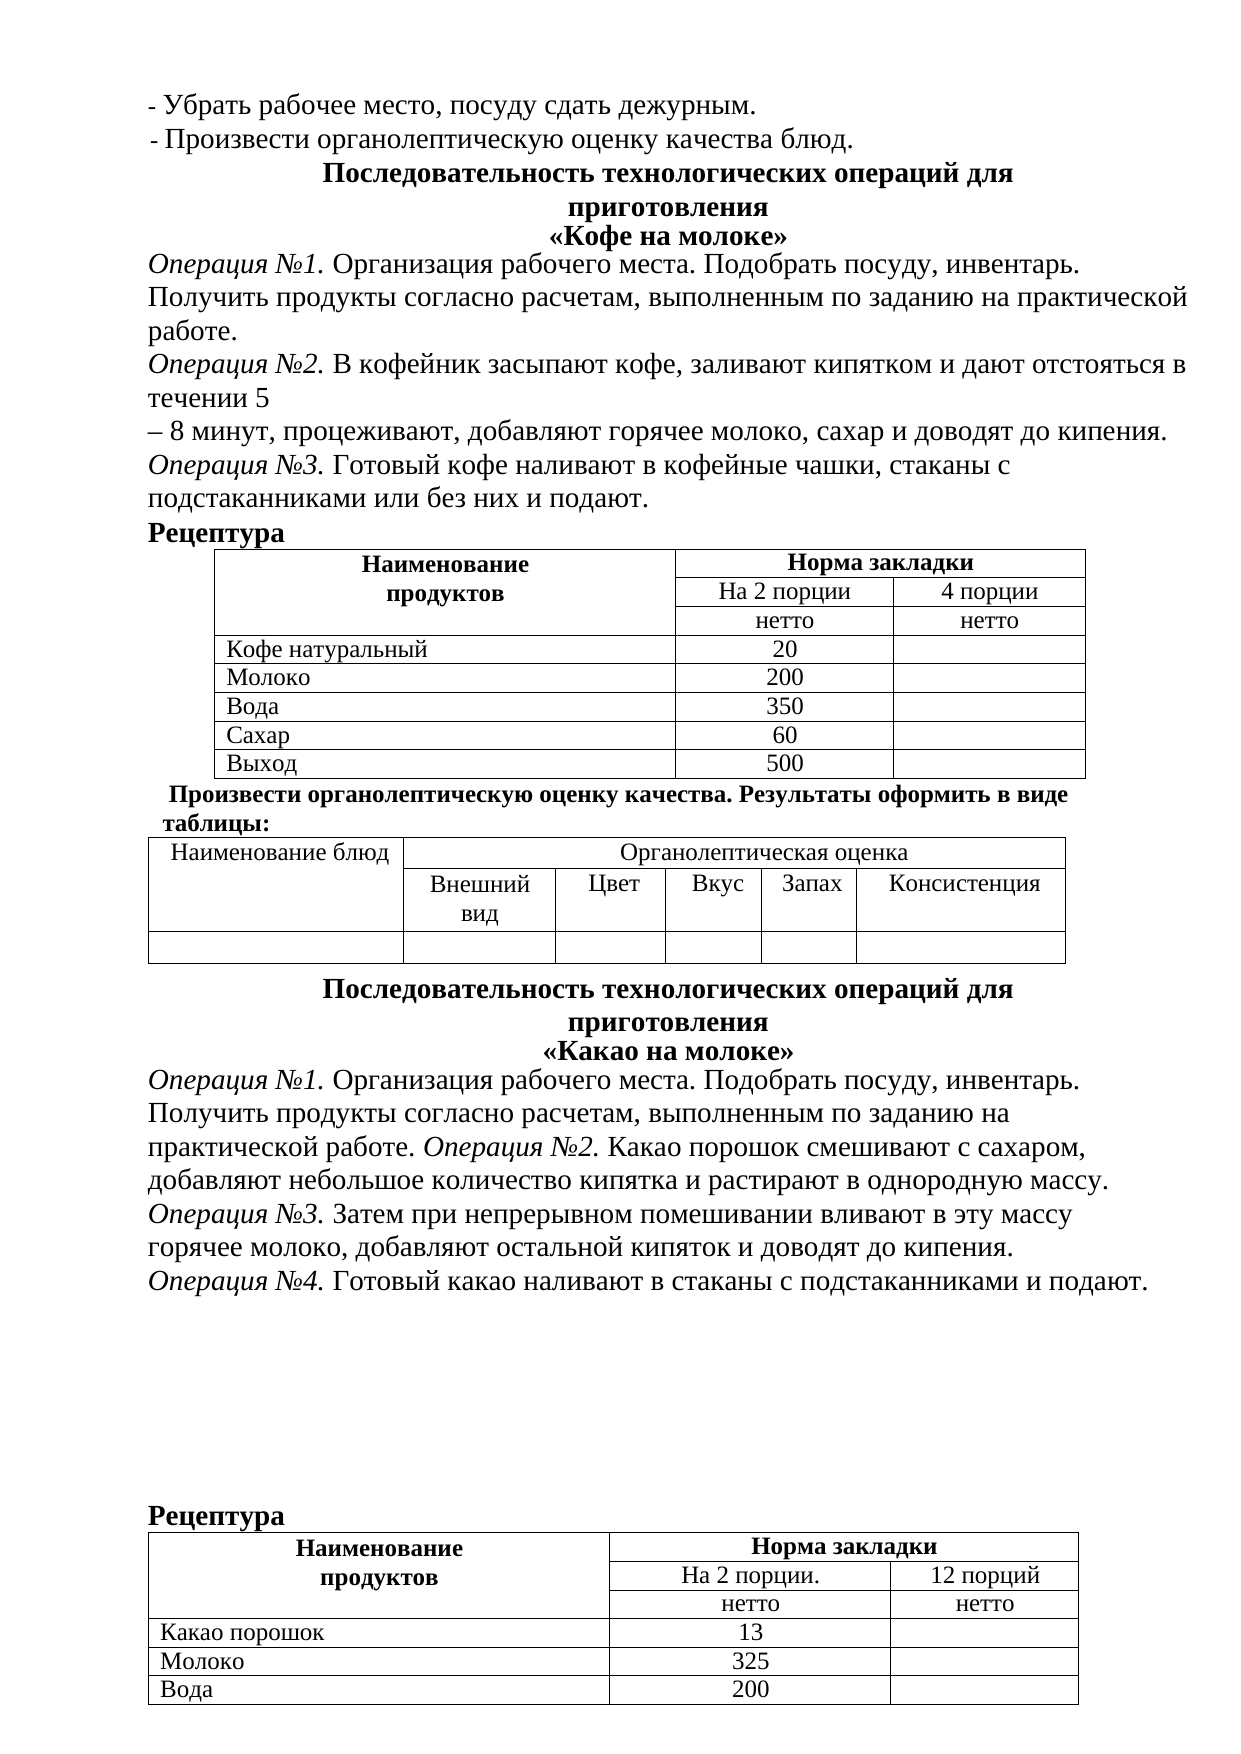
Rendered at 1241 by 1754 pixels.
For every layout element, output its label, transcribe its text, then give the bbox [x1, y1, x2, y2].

table_cell 4 порции [894, 578, 1085, 606]
table_cell [894, 750, 1085, 778]
list Убрать рабочее место, посуду сдать дежурным. [148, 87, 1192, 121]
table_header Норма закладки [676, 550, 1085, 577]
table_cell 350 [676, 693, 893, 721]
text Операция №1. Организация рабочего места. Подобрать посуду, инвентарь. [148, 251, 1192, 279]
table_cell Молоко [149, 1648, 609, 1675]
table_cell 13 [610, 1619, 890, 1647]
text Операция №3. Затем при непрерывном помешивании вливают в эту массу горячее молоко, добавляют остальной кипяток и доводят до кипения. [148, 1196, 1121, 1263]
table_cell [762, 932, 856, 963]
table_cell [666, 932, 761, 963]
subtitle Последовательность технологических операций для приготовления [275, 971, 1062, 1038]
list Произвести органолептическую оценку качества блюд. [150, 121, 1192, 154]
table_cell [894, 693, 1085, 721]
table_cell [891, 1676, 1078, 1704]
table_cell 200 [676, 664, 893, 692]
table_cell 500 [676, 750, 893, 778]
subtitle Рецептура [148, 1498, 1192, 1531]
table_header Органолептическая оценка [404, 838, 1065, 868]
table_cell 325 [610, 1648, 890, 1675]
table_cell [891, 1648, 1078, 1675]
table_cell нетто [894, 607, 1085, 635]
text Операция №4. Готовый какао наливают в стаканы с подстаканниками и подают. [148, 1263, 1192, 1296]
table_header Норма закладки [610, 1533, 1078, 1561]
subtitle Рецептура [148, 515, 1192, 548]
table_cell [891, 1619, 1078, 1647]
table_cell нетто [891, 1591, 1078, 1618]
table_cell [894, 636, 1085, 663]
table_cell [149, 932, 403, 963]
text – 8 минут, процеживают, добавляют горячее молоко, сахар и доводят до кипения. [148, 413, 1192, 447]
table_cell Вкус [666, 869, 761, 931]
table_cell [857, 932, 1065, 963]
table_cell Запах [762, 869, 856, 931]
text Операция №3. Готовый кофе наливают в кофейные чашки, стаканы с подстаканниками или без них и подают. [148, 447, 1137, 514]
table_cell [894, 664, 1085, 692]
subtitle Последовательность технологических операций для приготовления [275, 155, 1062, 222]
table_cell 20 [676, 636, 893, 663]
text Получить продукты согласно расчетам, выполненным по заданию на практической работе. [148, 279, 1192, 346]
text «Кофе на молоке» [275, 222, 1062, 251]
table_cell На 2 порции. [610, 1562, 890, 1589]
table_cell Цвет [556, 869, 665, 931]
table_cell Вода [149, 1676, 609, 1704]
table_cell Молоко [215, 664, 675, 692]
table_cell Кофе натуральный [215, 636, 675, 663]
table_cell нетто [676, 607, 893, 635]
table_cell нетто [610, 1591, 890, 1618]
text Произвести органолептическую оценку качества. Результаты оформить в виде таблицы: [162, 779, 1095, 837]
text «Какао на молоке» [275, 1038, 1062, 1067]
text Получить продукты согласно расчетам, выполненным по заданию на практической работе. Операция №2. Какао порошок смешивают с сахаром, добавляют небольшое количество кипятка и растирают в однородную массу. [148, 1095, 1124, 1196]
table_header Наименование продуктов [215, 550, 675, 635]
table_cell Сахар [215, 722, 675, 749]
table_cell [404, 932, 555, 963]
table_header Наименование блюд [149, 838, 403, 931]
table_cell [556, 932, 665, 963]
table_cell Консистенция [857, 869, 1065, 931]
table_cell 12 порций [891, 1562, 1078, 1589]
table_cell 60 [676, 722, 893, 749]
table_cell 200 [610, 1676, 890, 1704]
table_header Наименование продуктов [149, 1533, 609, 1618]
text Операция №2. В кофейник засыпают кофе, заливают кипятком и дают отстояться в течении 5 [148, 346, 1192, 413]
table_cell Какао порошок [149, 1619, 609, 1647]
table_cell Выход [215, 750, 675, 778]
table_cell [894, 722, 1085, 749]
table_cell Вода [215, 693, 675, 721]
text Операция №1. Организация рабочего места. Подобрать посуду, инвентарь. [148, 1067, 1192, 1095]
table_cell На 2 порции [676, 578, 893, 606]
table_cell Внешний вид [404, 869, 555, 931]
